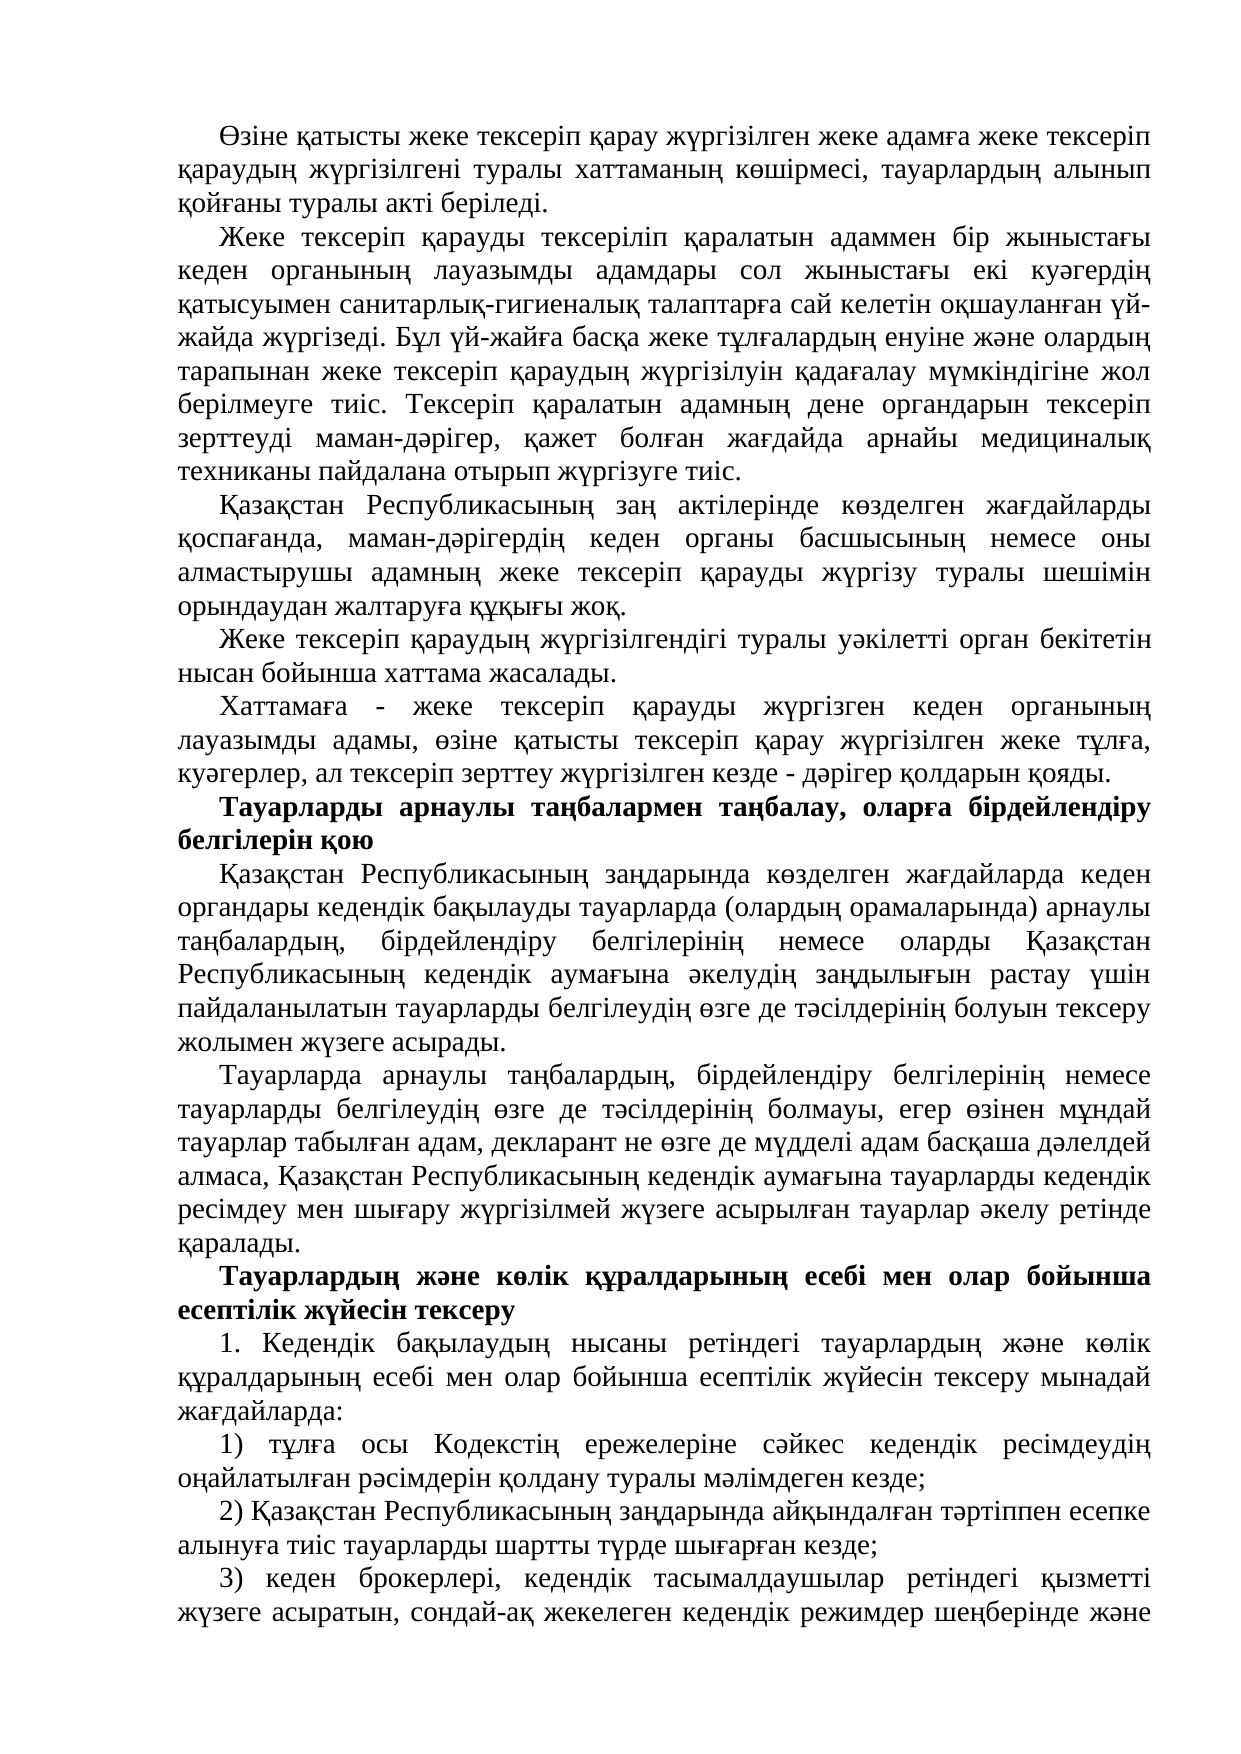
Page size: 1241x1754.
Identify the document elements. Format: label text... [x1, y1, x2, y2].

text Тауарларды арнаулы таңбалармен таңбалау, оларға бірдейлендіру белгілерін қою [177, 789, 1152, 856]
text Жеке тексеріп қараудың жүргізілгендігі туралы уәкілетті орган бекітетін нысан бойынша хаттама жасалады. [177, 621, 1152, 688]
text Жеке тексеріп қарауды тексеріліп қаралатын адаммен бір жыныстағы кеден органының лауазымды адамдары сол жыныстағы екі куәгердің қатысуымен санитарлық-гигиеналық талаптарға сай келетін оқшауланған үй-жайда жүргізеді. Бұл үй-жайға басқа жеке тұлғалардың енуіне және олардың тарапынан жеке тексеріп қараудың жүргізілуін қадағалау мүмкіндігіне жол берілмеуге тиіс. Тексеріп қаралатын адамның дене органдарын тексеріп зерттеуді маман-дәрігер, қажет болған жағдайда арнайы медициналық техниканы пайдалана отырып жүргізуге тиіс. [177, 219, 1152, 487]
text Хаттамаға - жеке тексеріп қарауды жүргізген кеден органының лауазымды адамы, өзіне қатысты тексеріп қарау жүргізілген жеке тұлға, куәгерлер, ал тексеріп зерттеу жүргізілген кезде - дәрігер қолдарын қояды. [177, 688, 1152, 789]
text Тауарлардың және көлік құралдарының есебі мен олар бойынша есептілік жүйесін тексеру [177, 1258, 1152, 1326]
text Тауарларда арнаулы таңбалардың, бірдейлендіру белгілерінің немесе тауарларды белгілеудің өзге де тәсілдерінің болмауы, егер өзінен мұндай тауарлар табылған адам, декларант не өзге де мүдделі адам басқаша дәлелдей алмаса, Қазақстан Республикасының кедендік аумағына тауарларды кедендік ресімдеу мен шығару жүргізілмей жүзеге асырылған тауарлар әкелу ретінде қаралады. [177, 1057, 1152, 1258]
text 1. Кедендік бақылаудың нысаны ретіндегі тауарлардың және көлік құралдарының есебі мен олар бойынша есептілік жүйесін тексеру мынадай жағдайларда: [177, 1326, 1152, 1426]
text Қазақстан Республикасының заң актілерінде көзделген жағдайларды қоспағанда, маман-дәрігердің кеден органы басшысының немесе оны алмастырушы адамның жеке тексеріп қарауды жүргізу туралы шешімін орындаудан жалтаруға құқығы жоқ. [177, 487, 1152, 621]
text Қазақстан Республикасының заңдарында көзделген жағдайларда кеден органдары кедендік бақылауды тауарларда (олардың орамаларында) арнаулы таңбалардың, бірдейлендіру белгілерінің немесе оларды Қазақстан Республикасының кедендік аумағына әкелудің заңдылығын растау үшін пайдаланылатын тауарларды белгілеудің өзге де тәсілдерінің болуын тексеру жолымен жүзеге асырады. [177, 856, 1152, 1057]
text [177, 1560, 1152, 1627]
text 1) тұлға осы Кодекстің ережелеріне сәйкес кедендік ресімдеудің оңайлатылған рәсімдерін қолдану туралы мәлімдеген кезде; [177, 1426, 1152, 1493]
text Өзіне қатысты жеке тексеріп қарау жүргізілген жеке адамға жеке тексеріп қараудың жүргізілгені туралы хаттаманың көшірмесі, тауарлардың алынып қойғаны туралы акті беріледі. [177, 118, 1152, 219]
text 2) Қазақстан Республикасының заңдарында айқындалған тәртіппен есепке алынуға тиіс тауарларды шартты түрде шығарған кезде; [177, 1493, 1152, 1560]
